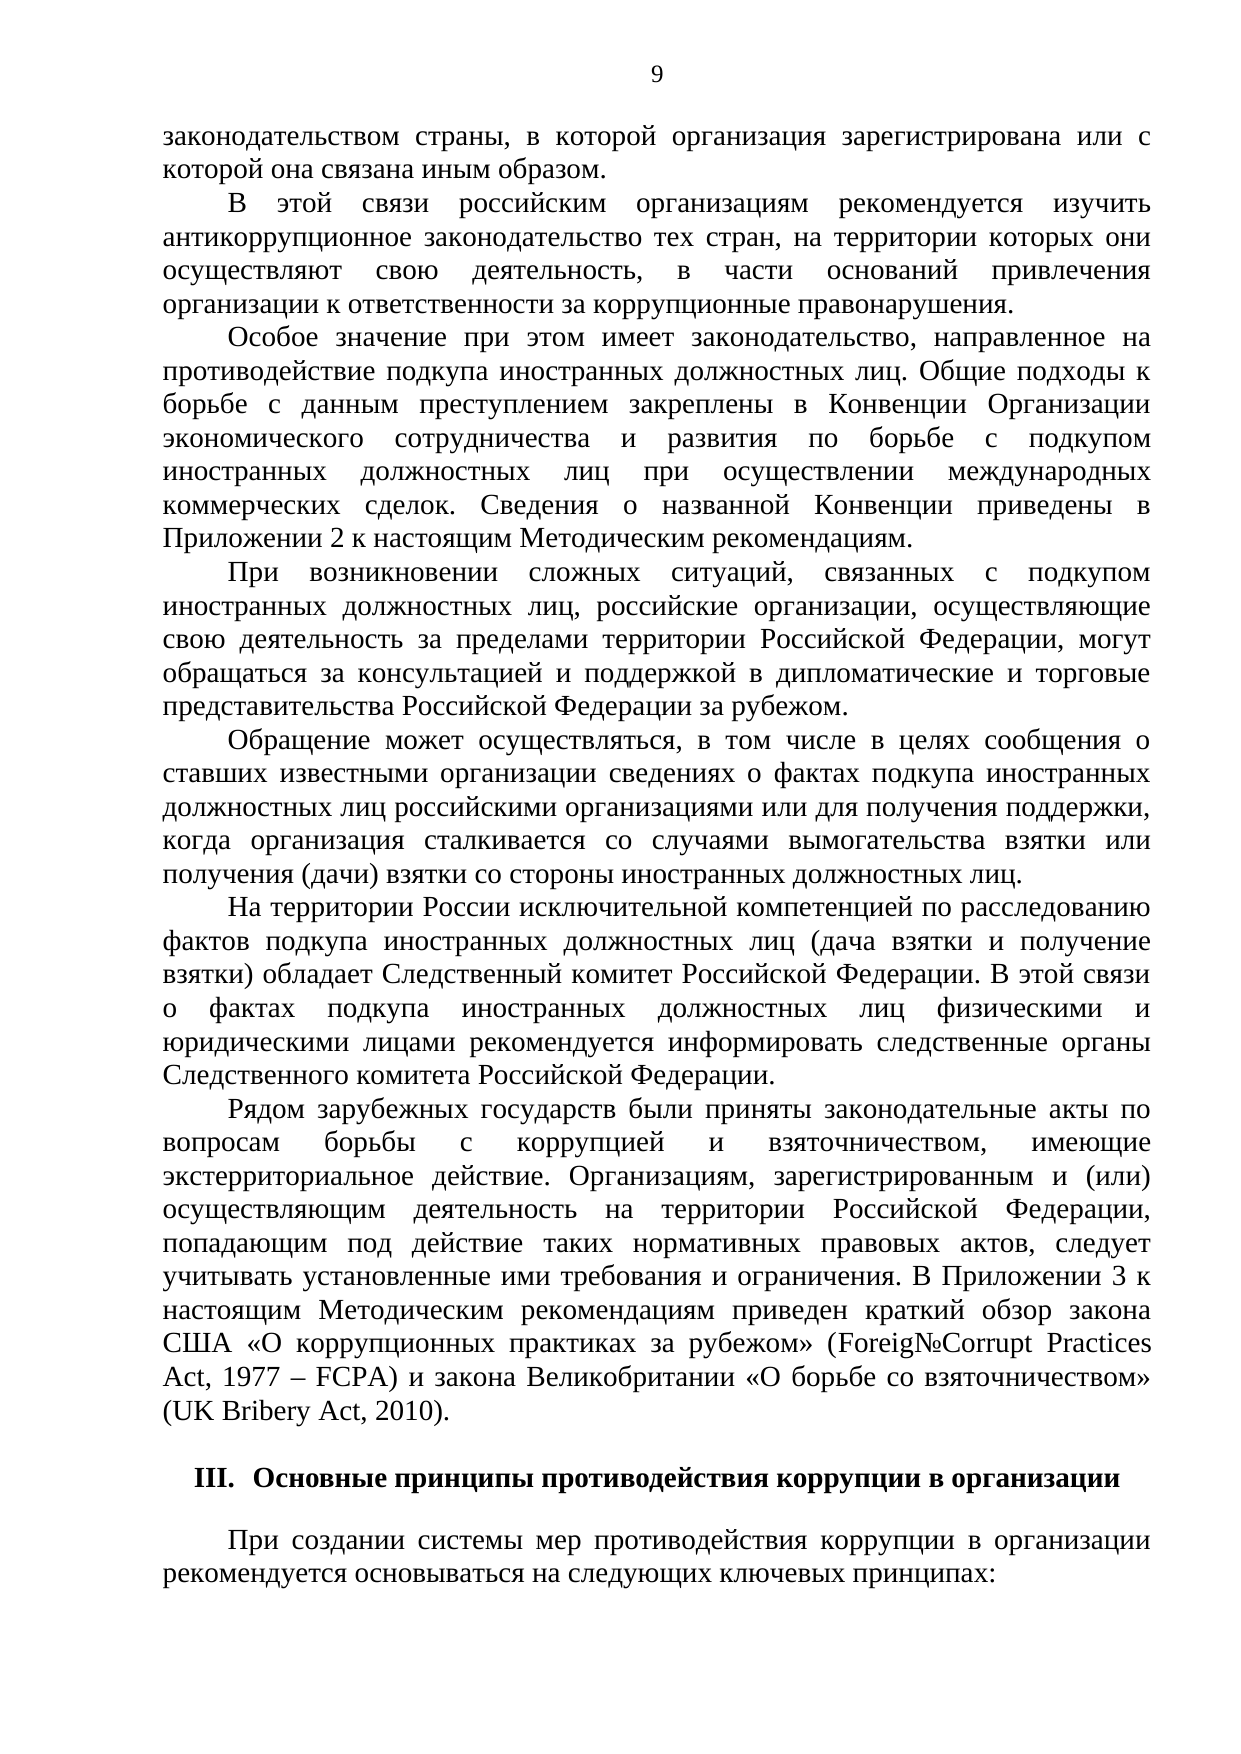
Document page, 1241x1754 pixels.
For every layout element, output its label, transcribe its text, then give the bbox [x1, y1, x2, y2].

text При возникновении сложных ситуаций, связанных с подкупом иностранных должностных лиц, российские организации, осуществляющие свою деятельность за пределами территории Российской Федерации, могут обращаться за консультацией и поддержкой в дипломатические и торговые представительства Российской Федерации за рубежом. [162, 554, 1152, 722]
text Особое значение при этом имеет законодательство, направленное на противодействие подкупа иностранных должностных лиц. Общие подходы к борьбе с данным преступлением закреплены в Конвенции Организации экономического сотрудничества и развития по борьбе с подкупом иностранных должностных лиц при осуществлении международных коммерческих сделок. Сведения о названной Конвенции приведены в Приложении 2 к настоящим Методическим рекомендациям. [162, 319, 1152, 554]
text Рядом зарубежных государств были приняты законодательные акты по вопросам борьбы с коррупцией и взяточничеством, имеющие экстерриториальное действие. Организациям, зарегистрированным и (или) осуществляющим деятельность на территории Российской Федерации, попадающим под действие таких нормативных правовых актов, следует учитывать установленные ими требования и ограничения. В Приложении 3 к настоящим Методическим рекомендациям приведен краткий обзор закона США «О коррупционных практиках за рубежом» (Foreig№Corrupt Practices Act, 1977 – FCPA) и закона Великобритании «О борьбе со взяточничеством» (UK Bribery Act, 2010). [162, 1091, 1152, 1426]
subtitle Основные принципы противодействия коррупции в организации [162, 1460, 1152, 1493]
text В этой связи российским организациям рекомендуется изучить антикоррупционное законодательство тех стран, на территории которых они осуществляют свою деятельность, в части оснований привлечения организации к ответственности за коррупционные правонарушения. [162, 185, 1152, 319]
text Обращение может осуществляться, в том числе в целях сообщения о ставших известными организации сведениях о фактах подкупа иностранных должностных лиц российскими организациями или для получения поддержки, когда организация сталкивается со случаями вымогательства взятки или получения (дачи) взятки со стороны иностранных должностных лиц. [162, 722, 1152, 889]
text На территории России исключительной компетенцией по расследованию фактов подкупа иностранных должностных лиц (дача взятки и получение взятки) обладает Следственный комитет Российской Федерации. В этой связи о фактах подкупа иностранных должностных лиц физическими и юридическими лицами рекомендуется информировать следственные органы Следственного комитета Российской Федерации. [162, 889, 1152, 1091]
text При создании системы мер противодействия коррупции в организации рекомендуется основываться на следующих ключевых принципах: [162, 1522, 1152, 1589]
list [162, 118, 1152, 185]
